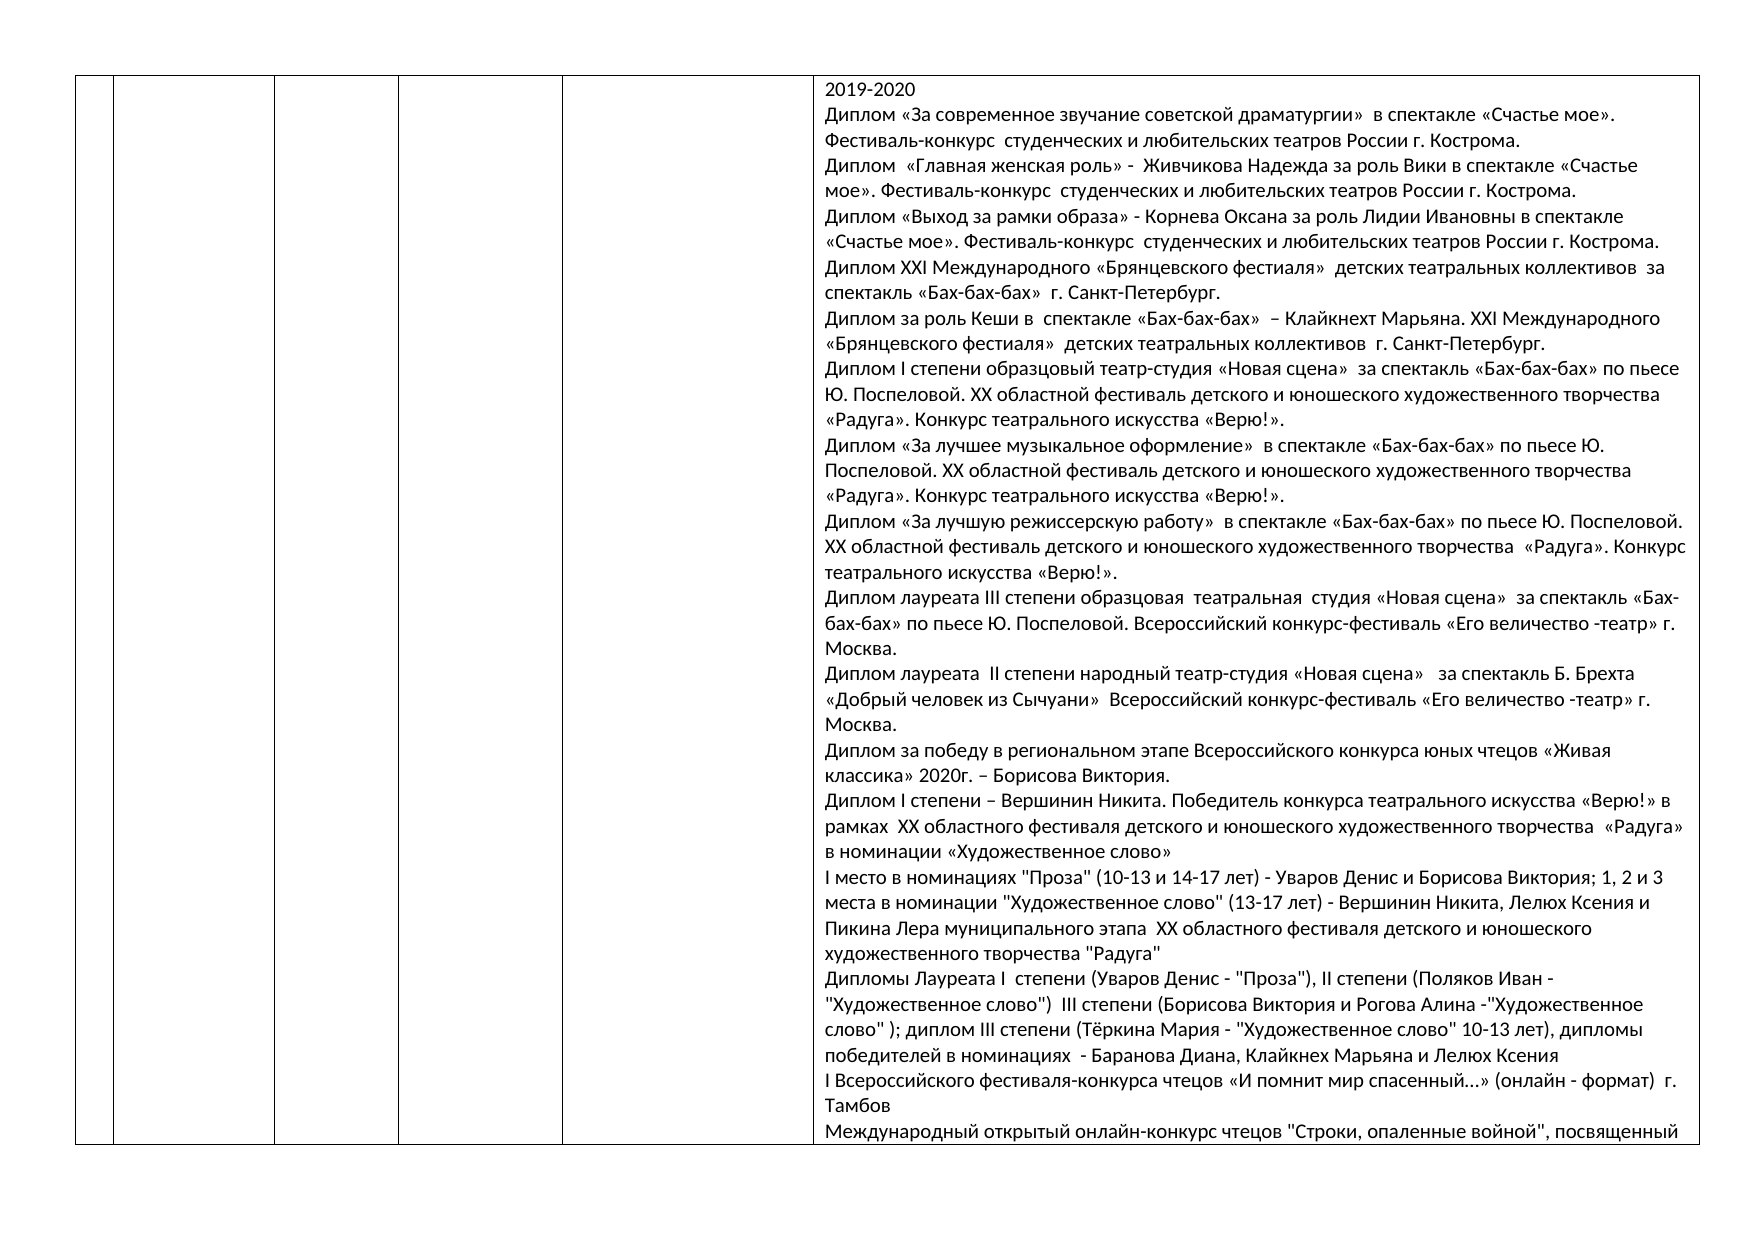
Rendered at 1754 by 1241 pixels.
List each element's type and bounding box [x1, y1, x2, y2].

table_cell [76, 76, 113, 1143]
table_cell [814, 76, 1699, 1143]
table_cell [114, 76, 274, 1143]
table_cell [399, 76, 562, 1143]
table_cell [563, 76, 813, 1143]
table_cell [275, 76, 398, 1143]
